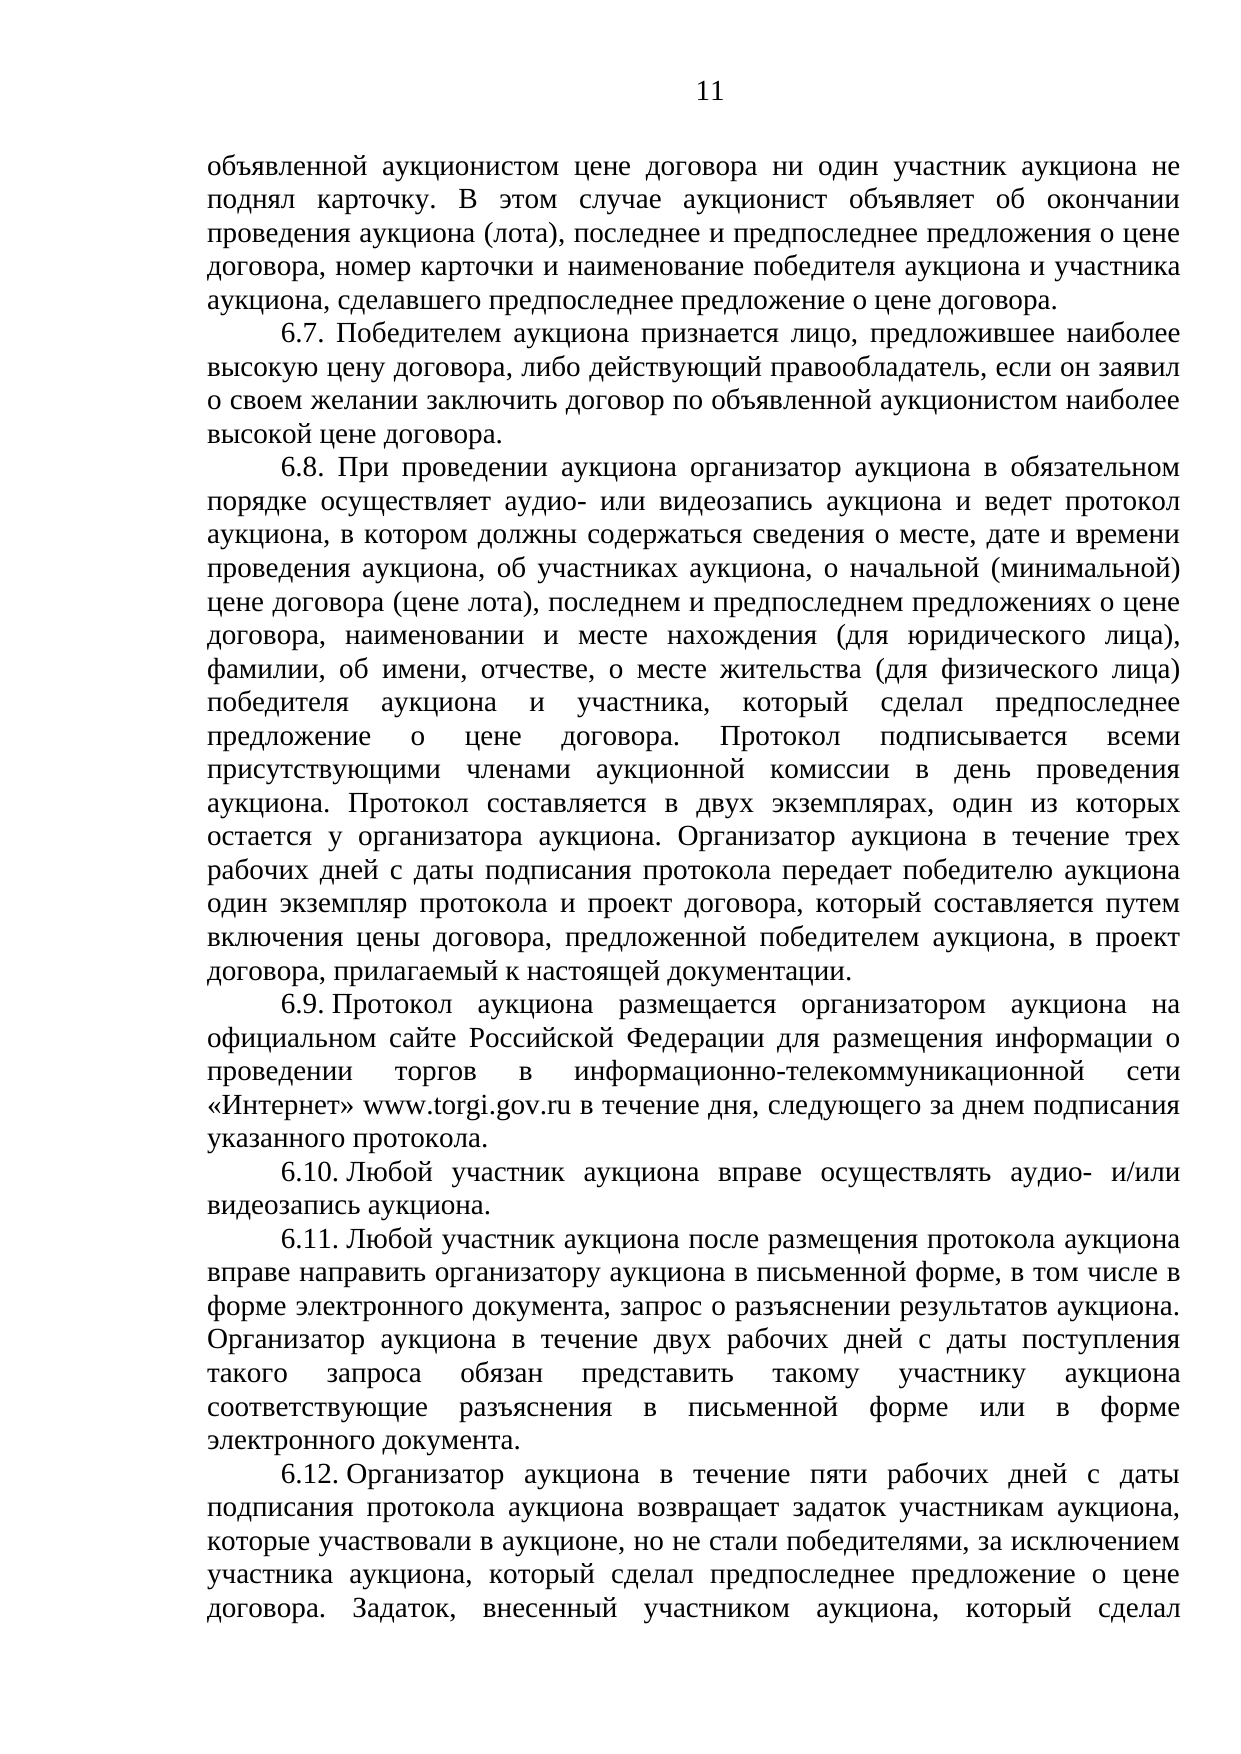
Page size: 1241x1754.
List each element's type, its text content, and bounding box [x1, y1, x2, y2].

text 6.11. Любой участник аукциона после размещения протокола аукциона вправе направить организатору аукциона в письменной форме, в том числе в форме электронного документа, запрос о разъяснении результатов аукциона. Организатор аукциона в течение двух рабочих дней с даты поступления такого запроса обязан представить такому участнику аукциона соответствующие разъяснения в письменной форме или в форме электронного документа. [207, 1221, 1181, 1456]
text 6.8. При проведении аукциона организатор аукциона в обязательном порядке осуществляет аудио- или видеозапись аукциона и ведет протокол аукциона, в котором должны содержаться сведения о месте, дате и времени проведения аукциона, об участниках аукциона, о начальной (минимальной) цене договора (цене лота), последнем и предпоследнем предложениях о цене договора, наименовании и месте нахождения (для юридического лица), фамилии, об имени, отчестве, о месте жительства (для физического лица) победителя аукциона и участника, который сделал предпоследнее предложение о цене договора. Протокол подписывается всеми присутствующими членами аукционной комиссии в день проведения аукциона. Протокол составляется в двух экземплярах, один из которых остается у организатора аукциона. Организатор аукциона в течение трех рабочих дней с даты подписания протокола передает победителю аукциона один экземпляр протокола и проект договора, который составляется путем включения цены договора, предложенной победителем аукциона, в проект договора, прилагаемый к настоящей документации. [207, 449, 1181, 986]
text 6.9. Протокол аукциона размещается организатором аукциона на официальном сайте Российской Федерации для размещения информации о проведении торгов в информационно-телекоммуникационной сети «Интернет» www.torgi.gov.ru в течение дня, следующего за днем подписания указанного протокола. [207, 986, 1181, 1154]
text 6.7. Победителем аукциона признается лицо, предложившее наиболее высокую цену договора, либо действующий правообладатель, если он заявил о своем желании заключить договор по объявленной аукционистом наиболее высокой цене договора. [207, 315, 1181, 449]
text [207, 148, 1181, 315]
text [207, 1456, 1181, 1623]
text 6.10. Любой участник аукциона вправе осуществлять аудио- и/или видеозапись аукциона. [207, 1154, 1181, 1221]
